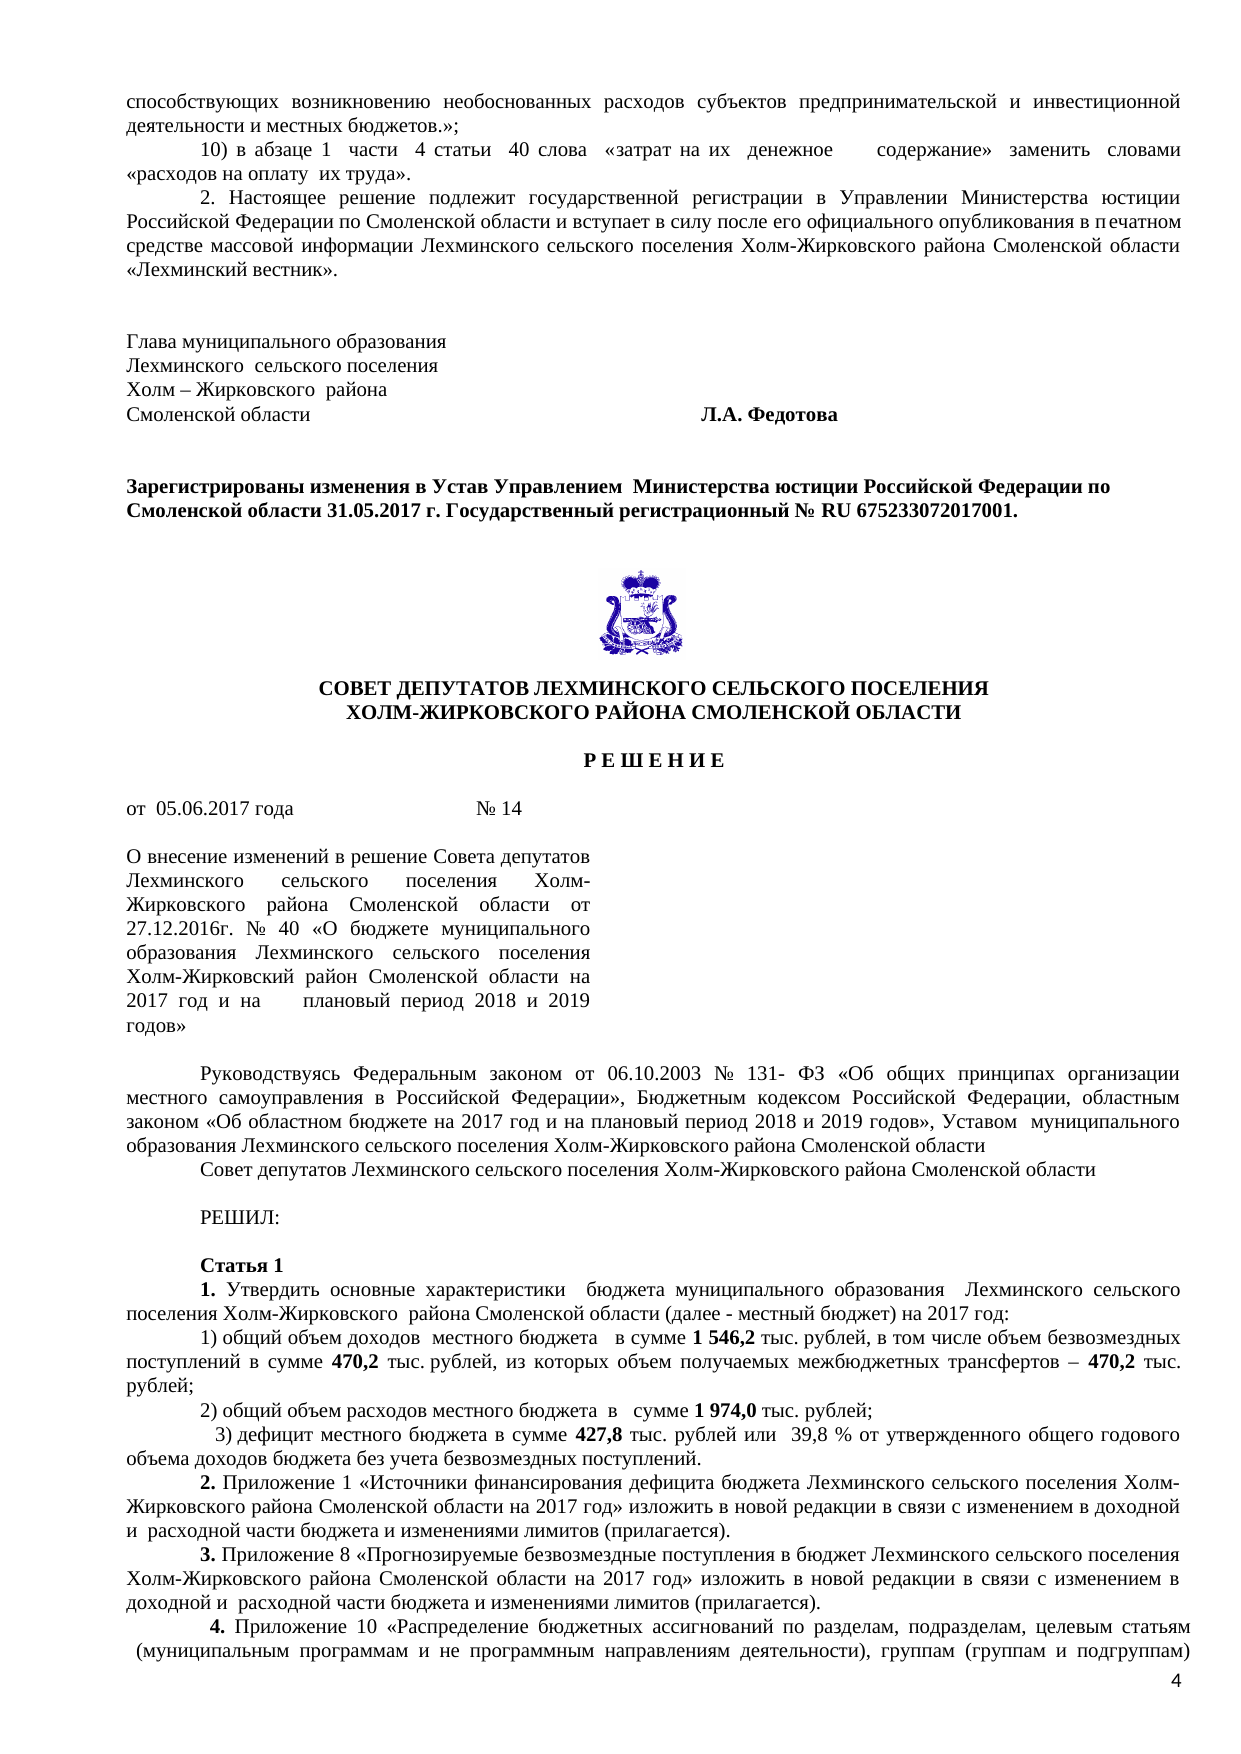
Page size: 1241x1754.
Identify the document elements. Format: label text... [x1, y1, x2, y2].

text 1. Утвердить основные характеристики бюджета муниципального образования Лехминского сельского поселения Холм-Жирковского района Смоленской области (далее - местный бюджет) на 2017 год: [126, 1277, 1181, 1325]
text 3) дефицит местного бюджета в сумме 427,8 тыс. рублей или 39,8 % от утвержденного общего годового объема доходов бюджета без учета безвозмездных поступлений. [126, 1422, 1181, 1470]
subtitle ХОЛМ-ЖИРКОВСКОГО РАЙОНА СМОЛЕНСКОЙ ОБЛАСТИ [126, 700, 1181, 724]
text Зарегистрированы изменения в Устав Управлением Министерства юстиции Российской Федерации по Смоленской области 31.05.2017 г. Государственный регистрационный № RU 675233072017001. [126, 474, 1181, 522]
subtitle СОВЕТ ДЕПУТАТОВ ЛЕХМИНСКОГО СЕЛЬСКОГО ПОСЕЛЕНИЯ [126, 676, 1181, 700]
text 2. Приложение 1 «Источники финансирования дефицита бюджета Лехминского сельского поселения Холм-Жирковского района Смоленской области на 2017 год» изложить в новой редакции в связи с изменением в доходной и расходной части бюджета и изменениями лимитов (прилагается). [126, 1470, 1181, 1542]
text Глава муниципального образования [126, 329, 1181, 353]
text 1) общий объем доходов местного бюджета в сумме 1 546,2 тыс. рублей, в том числе объем безвозмездных поступлений в сумме 470,2 тыс. рублей, из которых объем получаемых межбюджетных трансфертов – 470,2 тыс. рублей; [126, 1325, 1181, 1397]
text 10) в абзаце 1 части 4 статьи 40 слова «затрат на их денежное содержание» заменить словами «расходов на оплату их труда». [126, 137, 1181, 185]
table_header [125, 1614, 1240, 1662]
subtitle О внесение изменений в решение Совета депутатов Лехминского сельского поселения Холм-Жирковского района Смоленской области от 27.12.2016г. № 40 «О бюджете муниципального образования Лехминского сельского поселения Холм-Жирковский район Смоленской области на 2017 год и на плановый период 2018 и 2019 годов» [126, 844, 591, 1037]
text 3. Приложение 8 «Прогнозируемые безвозмездные поступления в бюджет Лехминского сельского поселения Холм-Жирковского района Смоленской области на 2017 год» изложить в новой редакции в связи с изменением в доходной и расходной части бюджета и изменениями лимитов (прилагается). [126, 1542, 1181, 1614]
picture [598, 568, 686, 660]
subtitle Р Е Ш Е Н И Е [126, 748, 1181, 772]
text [126, 89, 1181, 137]
text 2) общий объем расходов местного бюджета в сумме 1 974,0 тыс. рублей; [126, 1397, 1181, 1422]
text РЕШИЛ: [126, 1205, 1181, 1229]
text Холм – Жирковского района [126, 377, 1181, 401]
text 2. Настоящее решение подлежит государственной регистрации в Управлении Министерства юстиции Российской Федерации по Смоленской области и вступает в силу после его официального опубликования в печатном средстве массовой информации Лехминского сельского поселения Холм-Жирковского района Смоленской области «Лехминский вестник». [126, 185, 1181, 281]
text Совет депутатов Лехминского сельского поселения Холм-Жирковского района Смоленской области [126, 1157, 1181, 1181]
text Статья 1 [126, 1253, 1181, 1277]
subtitle от 05.06.2017 года № 14 [126, 796, 1181, 820]
text Смоленской области Л.А. Федотова [126, 401, 1181, 426]
text Руководствуясь Федеральным законом от 06.10.2003 № 131- ФЗ «Об общих принципах организации местного самоуправления в Российской Федерации», Бюджетным кодексом Российской Федерации, областным законом «Об областном бюджете на 2017 год и на плановый период 2018 и 2019 годов», Уставом муниципального образования Лехминского сельского поселения Холм-Жирковского района Смоленской области [126, 1061, 1181, 1157]
text Лехминского сельского поселения [126, 353, 1181, 377]
